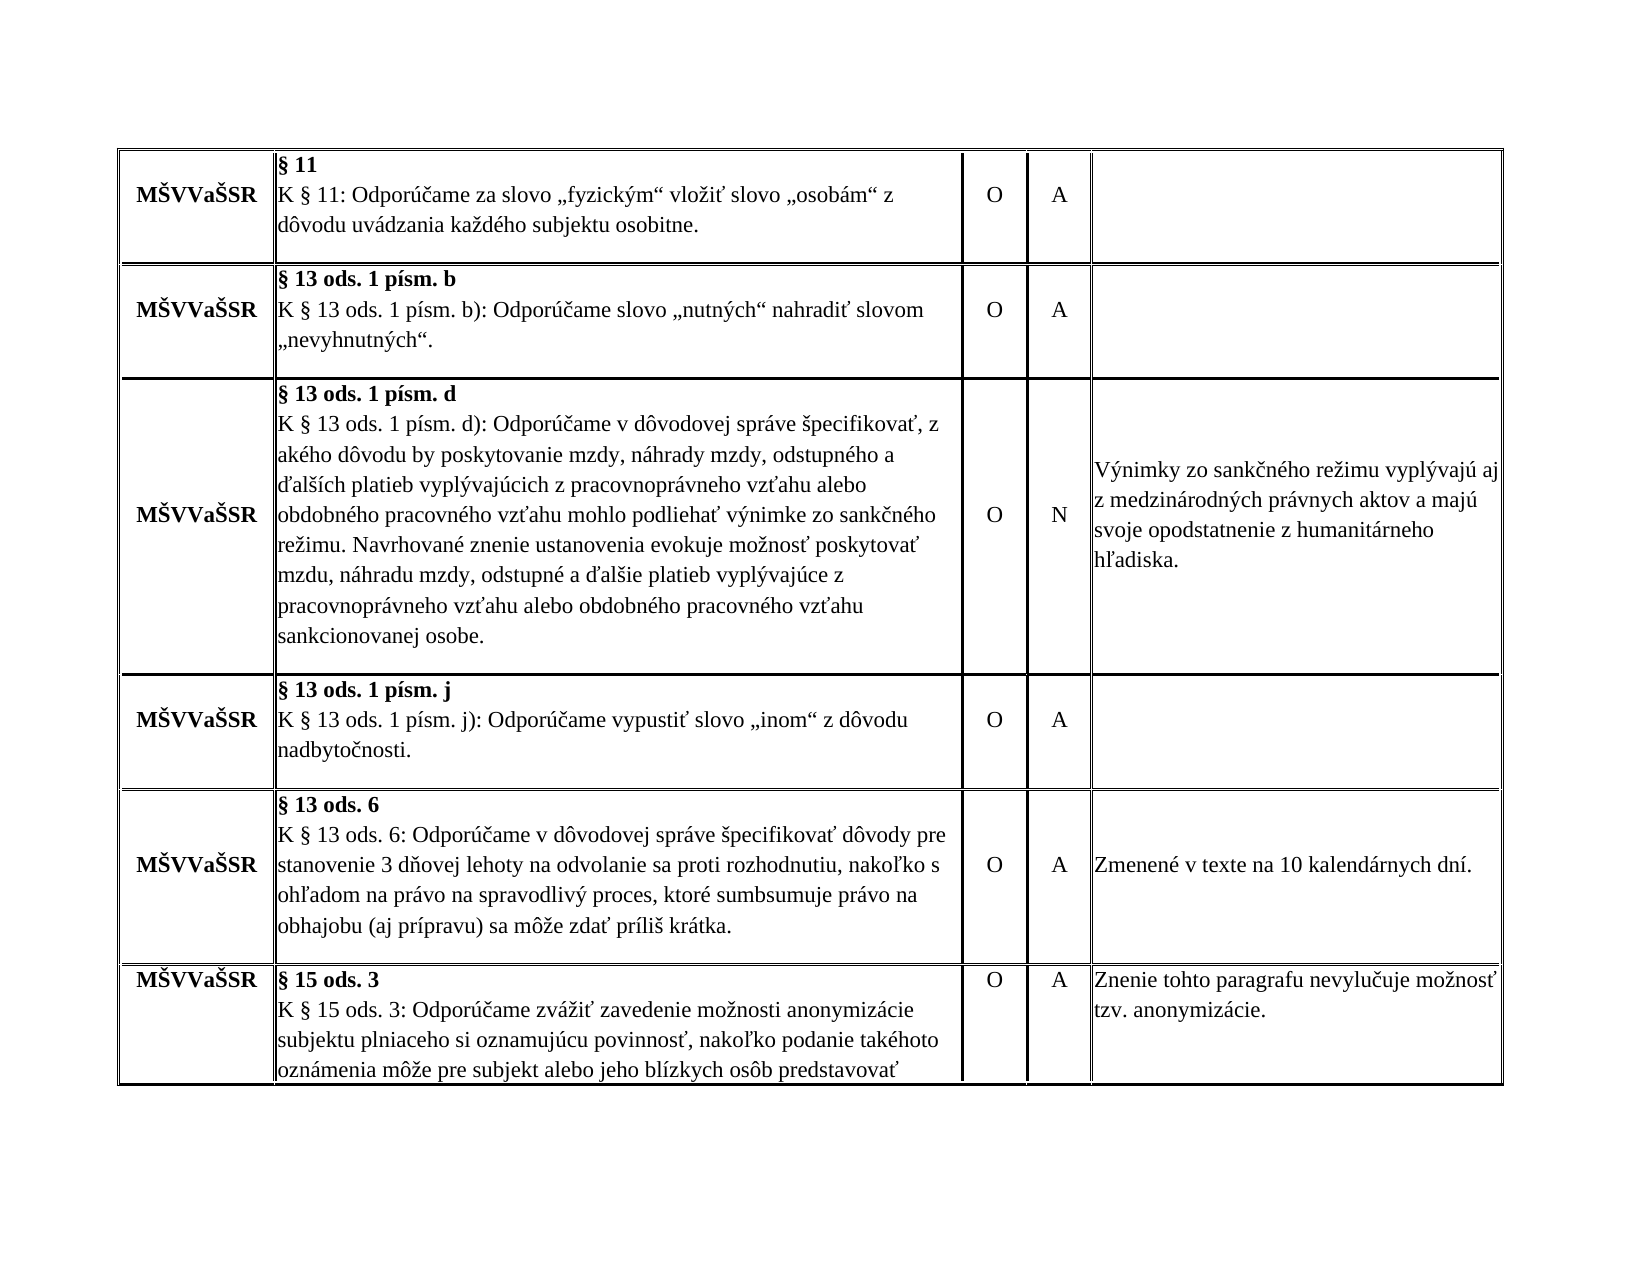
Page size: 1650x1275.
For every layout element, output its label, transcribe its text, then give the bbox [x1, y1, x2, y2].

table_cell A [1029, 676, 1090, 788]
table_cell A [1029, 266, 1090, 377]
table_cell Výnimky zo sankčného režimu vyplývajú aj z medzinárodných právnych aktov a majú svoje opodstatnenie z humanitárneho hľadiska. [1093, 377, 1501, 673]
table_cell N [1029, 380, 1090, 673]
table_cell [1093, 673, 1502, 788]
table_cell § 13 ods. 1 písm. j K § 13 ods. 1 písm. j): Odporúčame vypustiť slovo „inom“ z dôvodu nadbytočnosti. [277, 676, 961, 788]
table_cell Zmenené v texte na 10 kalendárnych dní. [1092, 788, 1502, 963]
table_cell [1092, 963, 1502, 1083]
table_cell [1092, 151, 1501, 262]
table_cell A [1029, 791, 1090, 963]
table_cell O [964, 266, 1026, 377]
table_cell MŠVVaŠSR [120, 377, 273, 673]
table_cell A [1027, 151, 1092, 262]
table_cell § 13 ods. 6 K § 13 ods. 6: Odporúčame v dôvodovej správe špecifikovať dôvody pre stanovenie 3 dňovej lehoty na odvolanie sa proti rozhodnutiu, nakoľko s ohľadom na právo na spravodlivý proces, ktoré sumbsumuje právo na obhajobu (aj prípravu) sa môže zdať príliš krátka. [277, 791, 961, 963]
table_cell MŠVVaŠSR [118, 673, 273, 788]
table_cell O [964, 791, 1026, 963]
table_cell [275, 966, 962, 1083]
table_cell § 13 ods. 1 písm. b K § 13 ods. 1 písm. b): Odporúčame slovo „nutných“ nahradiť slovom „nevyhnutných“. [277, 266, 961, 377]
table_cell O [962, 966, 1027, 1083]
table_cell A [1027, 966, 1092, 1083]
table_cell MŠVVaŠSR [120, 262, 273, 377]
table_cell O [964, 676, 1026, 788]
table_cell § 13 ods. 1 písm. d K § 13 ods. 1 písm. d): Odporúčame v dôvodovej správe špecifikovať, z akého dôvodu by poskytovanie mzdy, náhrady mzdy, odstupného a ďalších platieb vyplývajúcich z pracovnoprávneho vzťahu alebo obdobného pracovného vzťahu mohlo podliehať výnimke zo sankčného režimu. Navrhované znenie ustanovenia evokuje možnosť poskytovať mzdu, náhradu mzdy, odstupné a ďalšie platieb vyplývajúce z pracovnoprávneho vzťahu alebo obdobného pracovného vzťahu sankcionovanej osobe. [277, 380, 961, 673]
table_cell O [964, 380, 1026, 673]
table_cell MŠVVaŠSR [118, 788, 275, 963]
table_cell MŠVVaŠSR [118, 963, 275, 1083]
table_cell MŠVVaŠSR [118, 149, 275, 262]
table_cell O [962, 149, 1027, 262]
table_cell § 11 K § 11: Odporúčame za slovo „fyzickým“ vložiť slovo „osobám“ z dôvodu uvádzania každého subjektu osobitne. [275, 151, 962, 262]
table_cell [1093, 262, 1501, 377]
